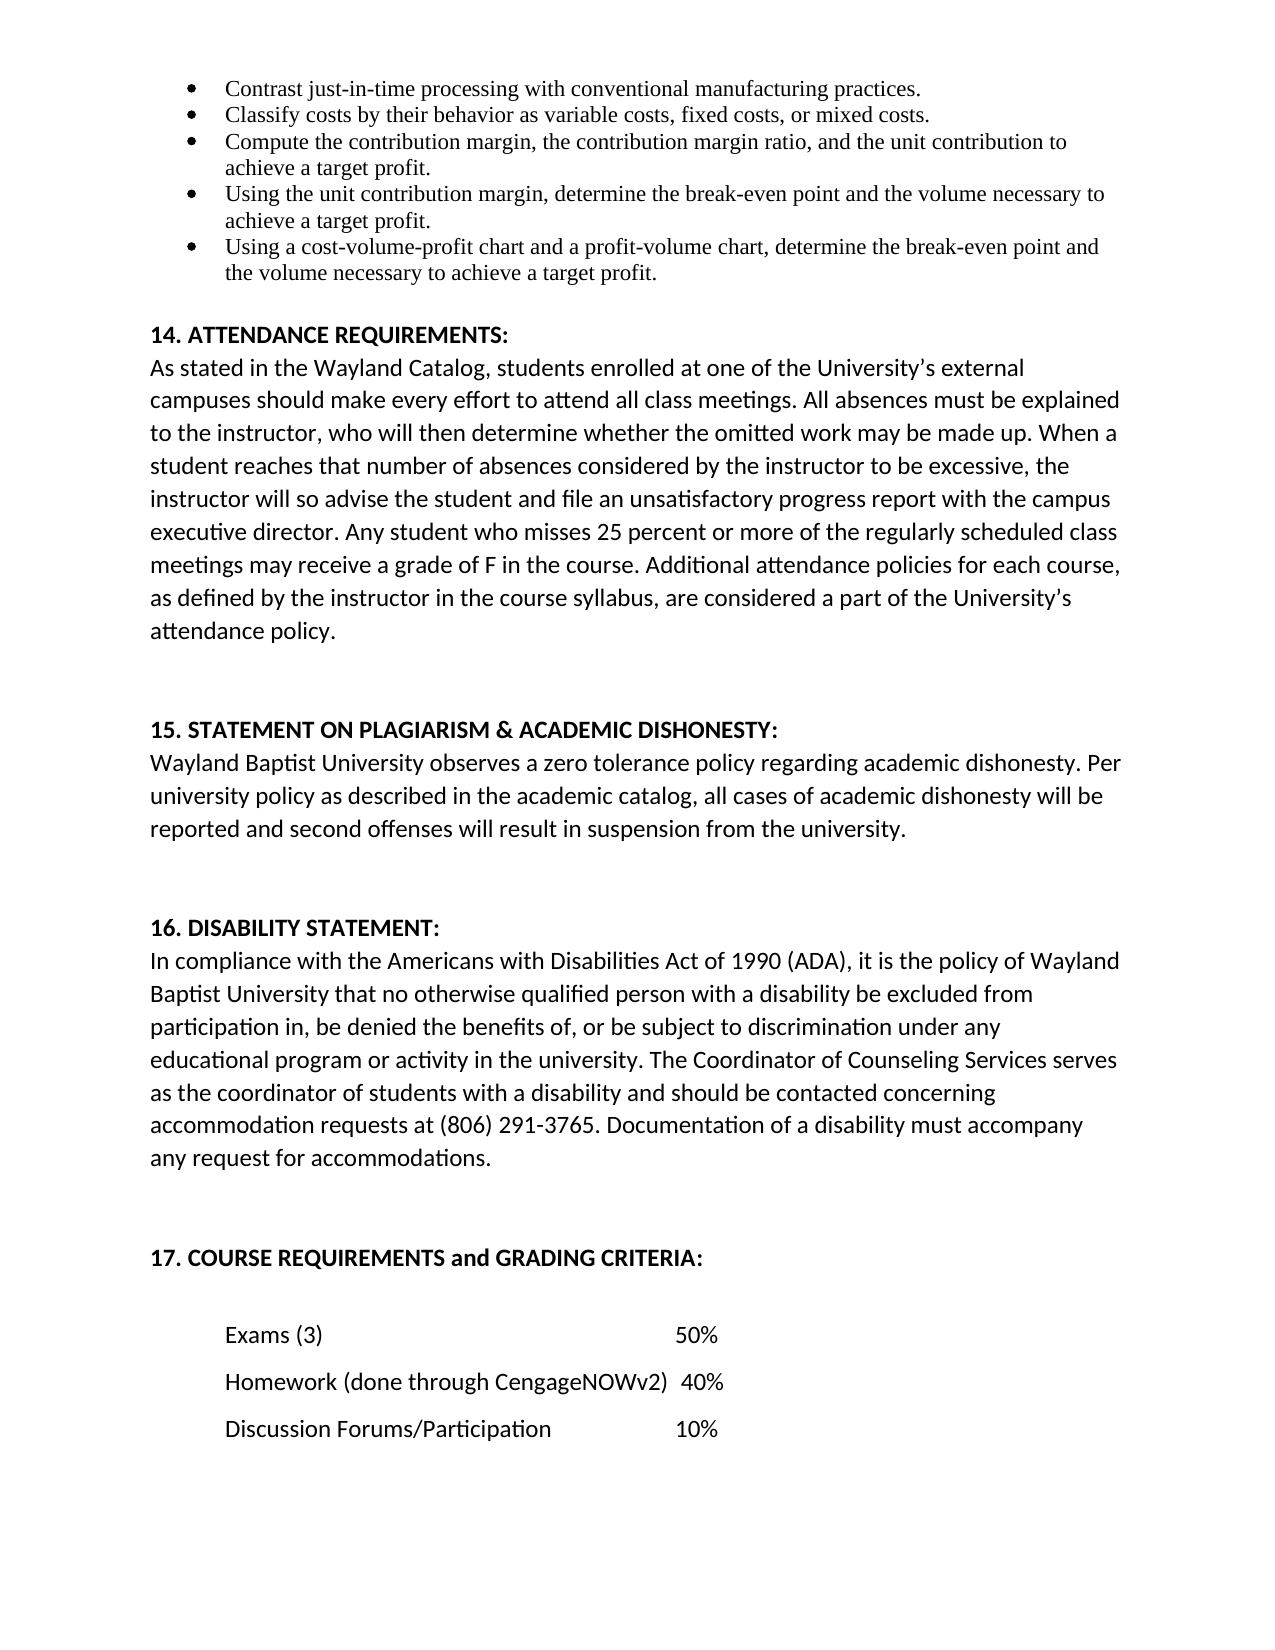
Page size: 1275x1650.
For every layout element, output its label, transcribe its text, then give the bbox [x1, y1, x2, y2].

subtitle 14. ATTENDANCE REQUIREMENTS: [150, 319, 1125, 349]
text Homework (done through CengageNOWv2) 40% [150, 1366, 1125, 1397]
subtitle 15. STATEMENT ON PLAGIARISM & ACADEMIC DISHONESTY: [150, 714, 1125, 745]
text In compliance with the Americans with Disabilities Act of 1990 (ADA), it is the policy of Wayland Baptist University that no otherwise qualified person with a disability be excluded from participation in, be denied the benefits of, or be subject to discrimination under any educational program or activity in the university. The Coordinator of Counseling Services serves as the coordinator of students with a disability and should be contacted concerning accommodation requests at (806) 291-3765. Documentation of a disability must accompany any request for accommodations. [150, 945, 1125, 1173]
list Contrast just-in-time processing with conventional manufacturing practices. [187, 75, 1125, 101]
text Exams (3) 50% [150, 1319, 1125, 1350]
text As stated in the Wayland Catalog, students enrolled at one of the University’s external campuses should make every effort to attend all class meetings. All absences must be explained to the instructor, who will then determine whether the omitted work may be made up. When a student reaches that number of absences considered by the instructor to be excessive, the instructor will so advise the student and file an unsatisfactory progress report with the campus executive director. Any student who misses 25 percent or more of the regularly scheduled class meetings may receive a grade of F in the course. Additional attendance policies for each course, as defined by the instructor in the course syllabus, are considered a part of the University’s attendance policy. [150, 352, 1125, 646]
text Discussion Forums/Participation 10% [150, 1414, 1125, 1444]
subtitle 17. COURSE REQUIREMENTS and GRADING CRITERIA: [150, 1242, 1125, 1272]
text Wayland Baptist University observes a zero tolerance policy regarding academic dishonesty. Per university policy as described in the academic catalog, all cases of academic dishonesty will be reported and second offenses will result in suspension from the university. [150, 747, 1125, 843]
list Classify costs by their behavior as variable costs, fixed costs, or mixed costs. [187, 101, 1125, 128]
subtitle 16. DISABILITY STATEMENT: [150, 912, 1125, 943]
list Using the unit contribution margin, determine the break-even point and the volume necessary to achieve a target profit. [187, 180, 1125, 233]
list Using a cost-volume-profit chart and a profit-volume chart, determine the break-even point and the volume necessary to achieve a target profit. [187, 233, 1125, 286]
list Compute the contribution margin, the contribution margin ratio, and the unit contribution to achieve a target profit. [187, 128, 1125, 180]
